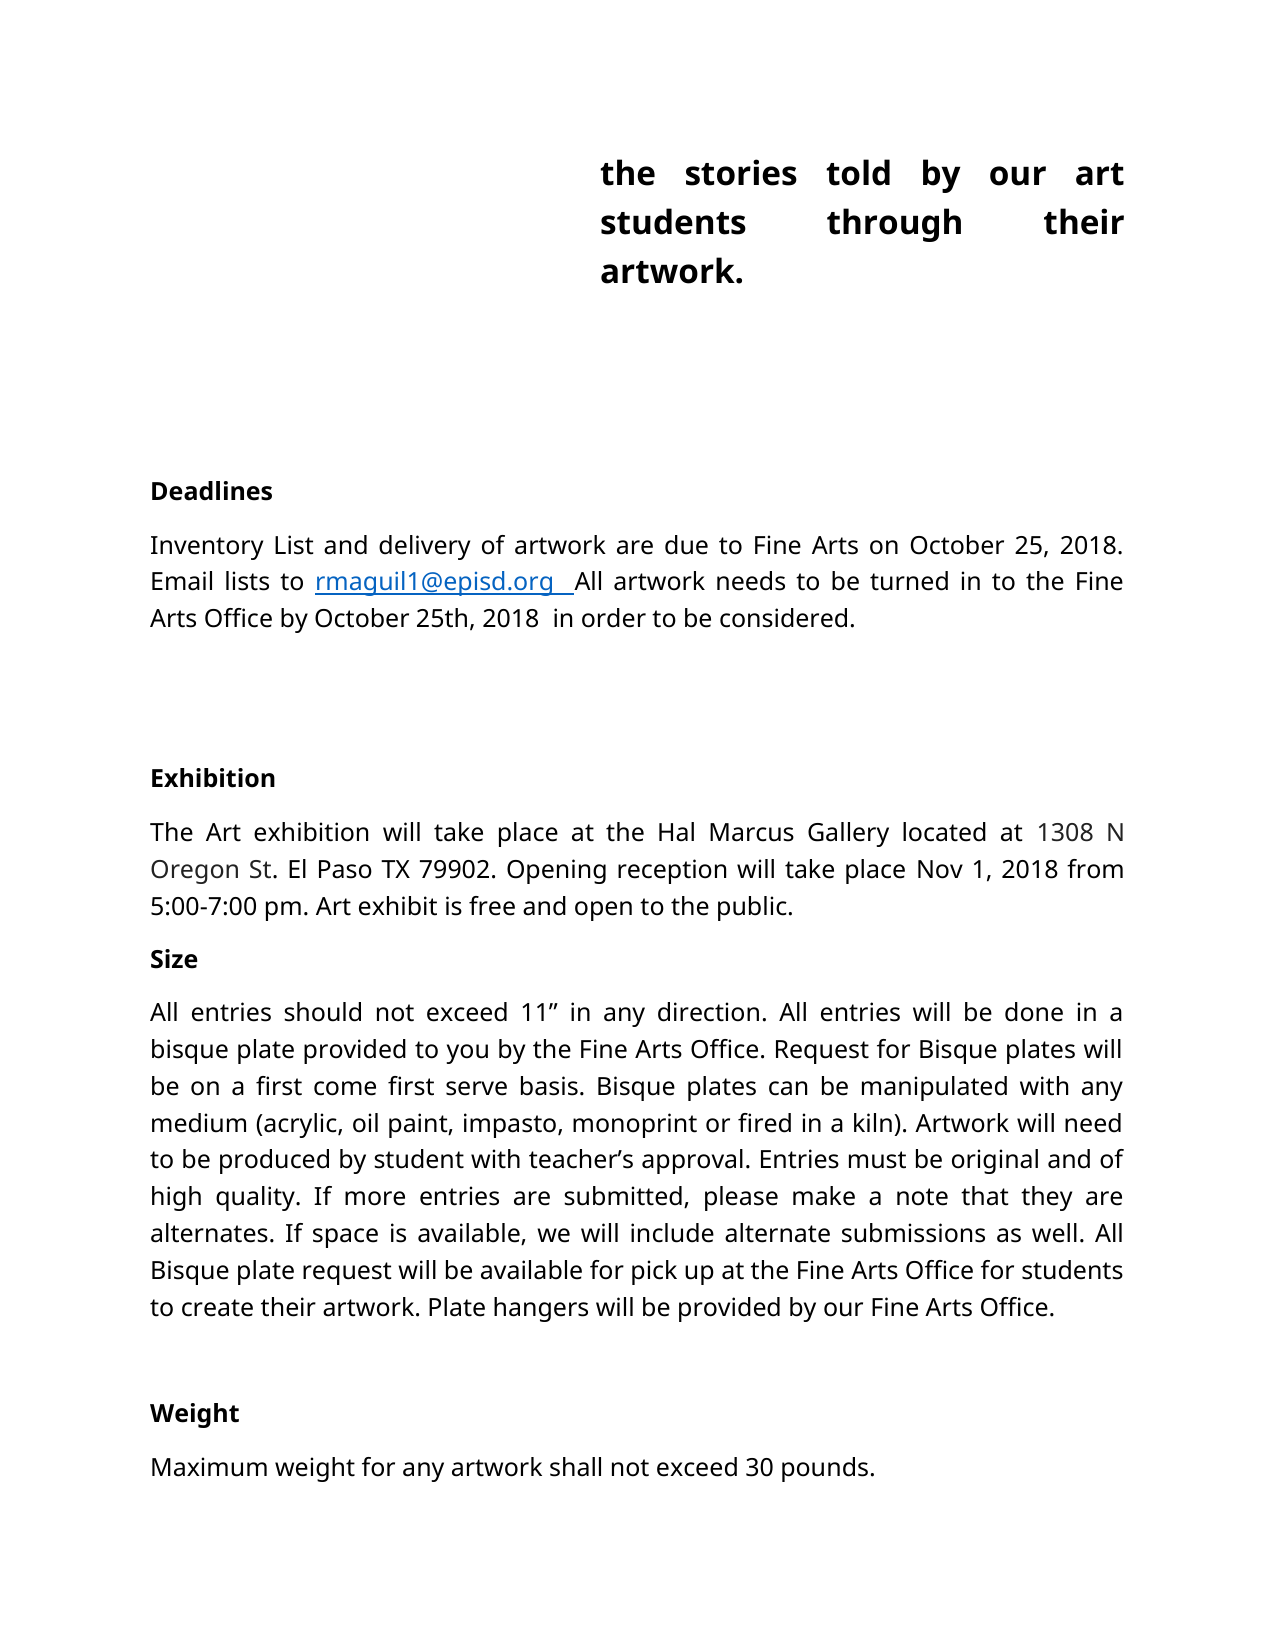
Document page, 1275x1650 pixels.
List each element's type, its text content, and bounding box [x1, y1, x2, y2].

text Maximum weight for any artwork shall not exceed 30 pounds. [150, 1449, 1125, 1483]
text The Art exhibition will take place at the Hal Marcus Gallery located at 1308 N Oregon St. El Paso TX 79902. Opening reception will take place Nov 1, 2018 from 5:00-7:00 pm. Art exhibit is free and open to the public. [150, 814, 1125, 922]
text Inventory List and delivery of artwork are due to Fine Arts on October 25, 2018. Email lists to rmaguil1@episd.org All artwork needs to be turned in to the Fine Arts Office by October 25th, 2018 in order to be considered. [150, 527, 1125, 635]
text Size [150, 942, 1125, 976]
text Exhibition [150, 761, 1125, 795]
text Weight [150, 1396, 1125, 1430]
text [600, 150, 1125, 293]
text Deadlines [150, 474, 1125, 508]
text All entries should not exceed 11” in any direction. All entries will be done in a bisque plate provided to you by the Fine Arts Office. Request for Bisque plates will be on a first come first serve basis. Bisque plates can be manipulated with any medium (acrylic, oil paint, impasto, monoprint or fired in a kiln). Artwork will need to be produced by student with teacher’s approval. Entries must be original and of high quality. If more entries are submitted, please make a note that they are alternates. If space is available, we will include alternate submissions as well. All Bisque plate request will be available for pick up at the Fine Arts Office for students to create their artwork. Plate hangers will be provided by our Fine Arts Office. [150, 995, 1125, 1323]
